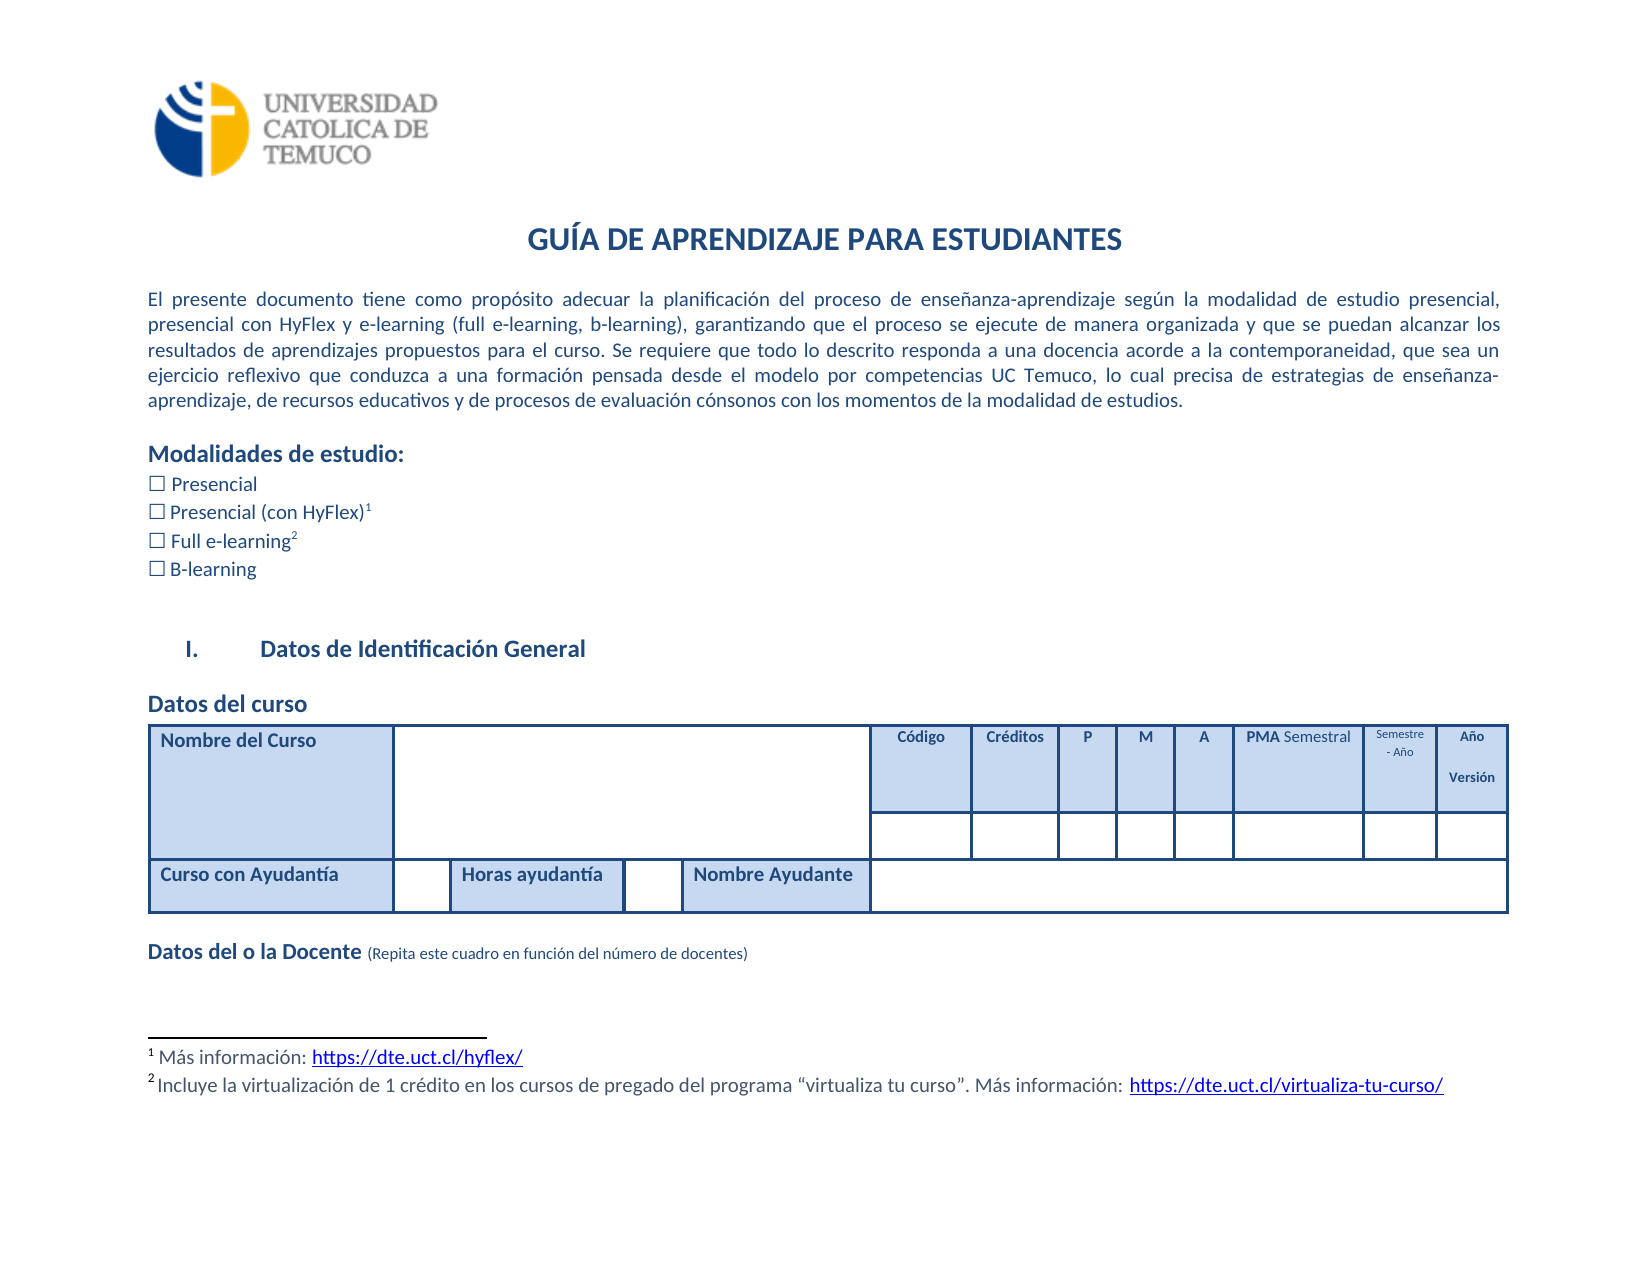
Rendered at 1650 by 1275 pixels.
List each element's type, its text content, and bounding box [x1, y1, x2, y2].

table_cell Horas ayudantía [452, 861, 622, 911]
table_cell [626, 861, 681, 911]
table_header M [1118, 727, 1173, 811]
table_cell [872, 814, 970, 858]
table_cell Nombre Ayudante [684, 861, 869, 911]
table_header PMA Semestral [1235, 727, 1362, 811]
picture [147, 73, 445, 187]
table_cell [872, 861, 1506, 911]
table_cell [1365, 814, 1435, 858]
table_cell [1438, 814, 1506, 858]
table_header Código [872, 727, 970, 811]
text B-learning [148, 554, 1502, 583]
table_cell [395, 861, 449, 911]
table_header [395, 727, 869, 858]
table_header P [1060, 727, 1115, 811]
text Presencial (con HyFlex) [148, 497, 1502, 526]
table_header Nombre del Curso [151, 727, 392, 858]
table_cell [973, 814, 1057, 858]
table_header A [1176, 727, 1232, 811]
table_header Año Versión [1438, 727, 1506, 811]
table_cell [1118, 814, 1173, 858]
table_cell [1060, 814, 1115, 858]
text Datos del o la Docente (Repita este cuadro en función del número de docentes) [148, 937, 1502, 965]
table_cell Curso con Ayudantía [151, 861, 392, 911]
text Datos del curso [148, 689, 1502, 719]
text Full e-learning [148, 526, 1502, 554]
text GUÍA DE APRENDIZAJE PARA ESTUDIANTES [148, 218, 1502, 259]
text Presencial [148, 469, 1502, 497]
text El presente documento tiene como propósito adecuar la planificación del proceso de enseñanza-aprendizaje según la modalidad de estudio presencial, presencial con HyFlex y e-learning (full e-learning, b-learning), garantizando que el proceso se ejecute de manera organizada y que se puedan alcanzar los resultados de aprendizajes propuestos para el curso. Se requiere que todo lo descrito responda a una docencia acorde a la contemporaneidad, que sea un ejercicio reflexivo que conduzca a una formación pensada desde el modelo por competencias UC Temuco, lo cual precisa de estrategias de enseñanza-aprendizaje, de recursos educativos y de procesos de evaluación cónsonos con los momentos de la modalidad de estudios. [148, 286, 1502, 413]
table_header Créditos [973, 727, 1057, 811]
table_cell [1235, 814, 1362, 858]
list Datos de Identificación General [185, 633, 1502, 663]
table_header Semestre - Año [1365, 727, 1435, 811]
table_cell [1176, 814, 1232, 858]
text Modalidades de estudio: [148, 438, 1502, 469]
